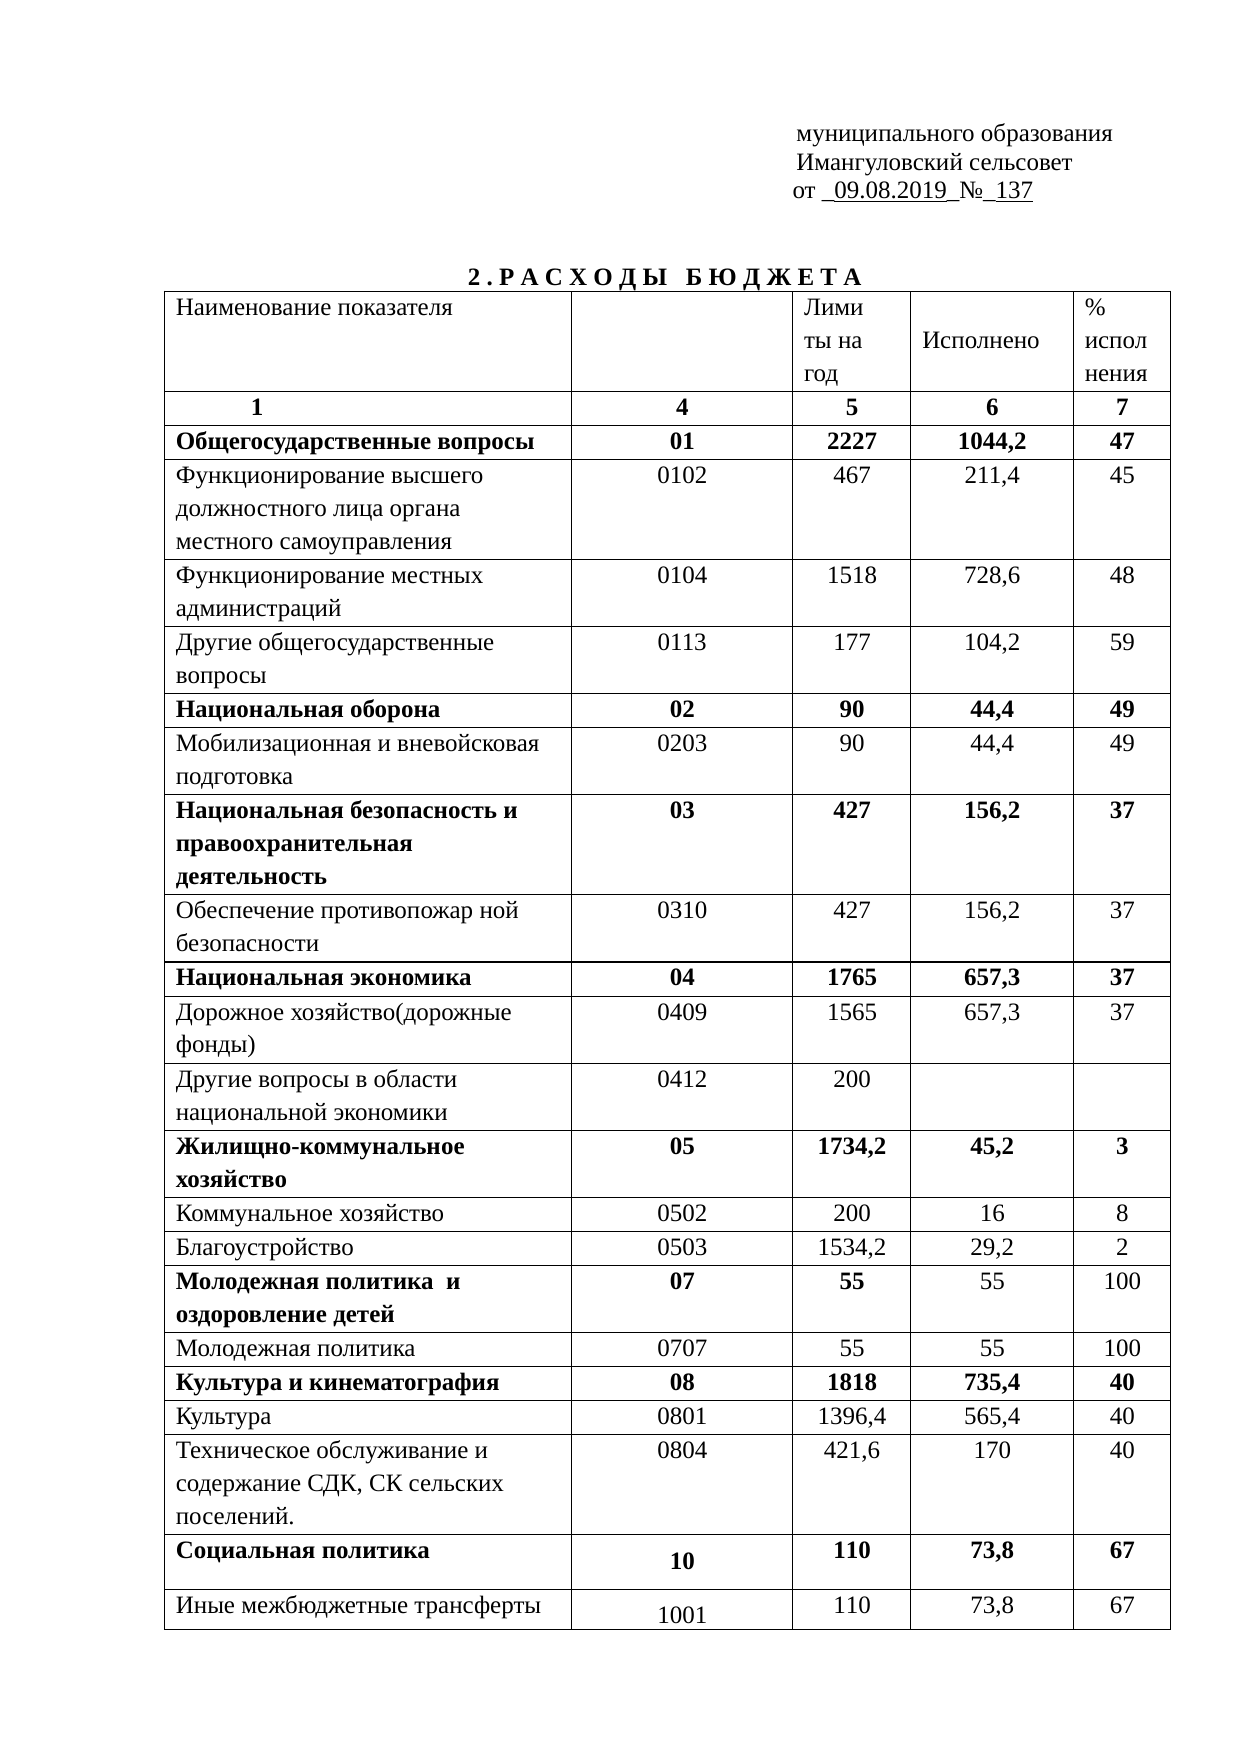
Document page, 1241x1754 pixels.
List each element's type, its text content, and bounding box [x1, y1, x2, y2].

table_cell 110 [793, 1535, 910, 1589]
table_cell 37 [1074, 895, 1170, 961]
table_cell 08 [572, 1367, 792, 1400]
table_cell 16 [911, 1198, 1073, 1231]
table_cell 37 [1074, 963, 1170, 996]
table_cell 427 [793, 795, 910, 894]
table_cell 0203 [572, 728, 792, 794]
table_cell Функционирование местных администраций [165, 560, 571, 626]
table_cell 1 [165, 392, 571, 425]
table_cell Общегосударственные вопросы [165, 426, 571, 459]
table_cell 40 [1074, 1401, 1170, 1434]
table_cell 4 [572, 392, 792, 425]
table_cell Культура [165, 1401, 571, 1434]
table_cell Национальная безопасность и правоохранительная деятельность [165, 795, 571, 894]
table_cell 0113 [572, 627, 792, 693]
table_cell 100 [1074, 1266, 1170, 1332]
table_header Лими ты на год [793, 292, 910, 391]
table_cell 67 [1074, 1535, 1170, 1589]
table_header [572, 292, 792, 391]
table_cell 5 [793, 392, 910, 425]
table_cell 47 [1074, 426, 1170, 459]
table_cell 1518 [793, 560, 910, 626]
table_cell Национальная оборона [165, 694, 571, 727]
table_cell 728,6 [911, 560, 1073, 626]
table_cell 1565 [793, 997, 910, 1063]
table_cell 0310 [572, 895, 792, 961]
table_cell 0409 [572, 997, 792, 1063]
table_cell 0412 [572, 1064, 792, 1130]
table_cell 565,4 [911, 1401, 1073, 1434]
table_cell Национальная экономика [165, 963, 571, 996]
table_cell 04 [572, 963, 792, 996]
table_cell 7 [1074, 392, 1170, 425]
table_cell 45,2 [911, 1131, 1073, 1197]
table_cell 49 [1074, 694, 1170, 727]
table_cell 100 [1074, 1333, 1170, 1366]
table_cell 2227 [793, 426, 910, 459]
table_cell Молодежная политика и оздоровление детей [165, 1266, 571, 1332]
table_cell 59 [1074, 627, 1170, 693]
table_cell 37 [1074, 997, 1170, 1063]
table_cell 170 [911, 1435, 1073, 1534]
table_cell 1044,2 [911, 426, 1073, 459]
table_cell 467 [793, 460, 910, 559]
table_cell Мобилизационная и вневойсковая подготовка [165, 728, 571, 794]
table_cell 156,2 [911, 895, 1073, 961]
table_cell 1765 [793, 963, 910, 996]
table_cell Благоустройство [165, 1232, 571, 1265]
text 2 . Р А С Х О Д Ы Б Ю Д Ж Е Т А [177, 262, 1152, 291]
table_cell 03 [572, 795, 792, 894]
table_cell 0801 [572, 1401, 792, 1434]
table_cell Коммунальное хозяйство [165, 1198, 571, 1231]
table_cell 3 [1074, 1131, 1170, 1197]
table_cell 90 [793, 694, 910, 727]
table_cell 0804 [572, 1435, 792, 1534]
table_cell 01 [572, 426, 792, 459]
table_cell 73,8 [911, 1590, 1073, 1629]
table_cell 07 [572, 1266, 792, 1332]
table_cell 0502 [572, 1198, 792, 1231]
table_cell Дорожное хозяйство(дорожные фонды) [165, 997, 571, 1063]
table_cell 1534,2 [793, 1232, 910, 1265]
table_cell 421,6 [793, 1435, 910, 1534]
table_cell Другие вопросы в области национальной экономики [165, 1064, 571, 1130]
table_cell 211,4 [911, 460, 1073, 559]
table_cell 44,4 [911, 728, 1073, 794]
table_cell 37 [1074, 795, 1170, 894]
table_cell 45 [1074, 460, 1170, 559]
table_cell 427 [793, 895, 910, 961]
table_header Исполнено [911, 292, 1073, 391]
table_cell 1396,4 [793, 1401, 910, 1434]
table_cell 67 [1074, 1590, 1170, 1629]
text Имангуловский сельсовет [709, 147, 1152, 176]
table_cell 1818 [793, 1367, 910, 1400]
table_cell 200 [793, 1064, 910, 1130]
text от _09.08.2019_№_137 [177, 176, 1152, 204]
table_header Наименование показателя [165, 292, 571, 391]
table_cell Социальная политика [165, 1535, 571, 1589]
table_cell Техническое обслуживание и содержание СДК, СК сельских поселений. [165, 1435, 571, 1534]
table_cell Другие общегосударственные вопросы [165, 627, 571, 693]
table_cell [911, 1064, 1073, 1130]
table_cell 90 [793, 728, 910, 794]
table_cell 55 [911, 1266, 1073, 1332]
table_cell 55 [793, 1333, 910, 1366]
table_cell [165, 1590, 571, 1629]
table_cell 1734,2 [793, 1131, 910, 1197]
table_cell [1074, 1064, 1170, 1130]
table_cell 55 [793, 1266, 910, 1332]
table_cell 49 [1074, 728, 1170, 794]
table_cell 48 [1074, 560, 1170, 626]
table_cell 40 [1074, 1435, 1170, 1534]
table_cell 2 [1074, 1232, 1170, 1265]
table_cell 40 [1074, 1367, 1170, 1400]
table_cell 0102 [572, 460, 792, 559]
table_cell 8 [1074, 1198, 1170, 1231]
table_cell 55 [911, 1333, 1073, 1366]
table_cell 0104 [572, 560, 792, 626]
text муниципального образования [709, 118, 1152, 147]
table_cell 657,3 [911, 963, 1073, 996]
table_cell 110 [793, 1590, 910, 1629]
table_cell 10 [572, 1535, 792, 1589]
table_cell 73,8 [911, 1535, 1073, 1589]
table_cell 05 [572, 1131, 792, 1197]
table_cell 156,2 [911, 795, 1073, 894]
table_cell 177 [793, 627, 910, 693]
table_cell 44,4 [911, 694, 1073, 727]
table_cell 29,2 [911, 1232, 1073, 1265]
table_cell 657,3 [911, 997, 1073, 1063]
table_cell 02 [572, 694, 792, 727]
table_cell 1001 [572, 1590, 792, 1629]
table_cell Культура и кинематография [165, 1367, 571, 1400]
table_header % исполнения [1074, 292, 1170, 391]
table_cell 200 [793, 1198, 910, 1231]
table_cell Молодежная политика [165, 1333, 571, 1366]
table_cell Обеспечение противопожар ной безопасности [165, 895, 571, 961]
table_cell Функционирование высшего должностного лица органа местного самоуправления [165, 460, 571, 559]
table_cell 6 [911, 392, 1073, 425]
table_cell 735,4 [911, 1367, 1073, 1400]
table_cell Жилищно-коммунальное хозяйство [165, 1131, 571, 1197]
table_cell 104,2 [911, 627, 1073, 693]
table_cell 0503 [572, 1232, 792, 1265]
table_cell 0707 [572, 1333, 792, 1366]
